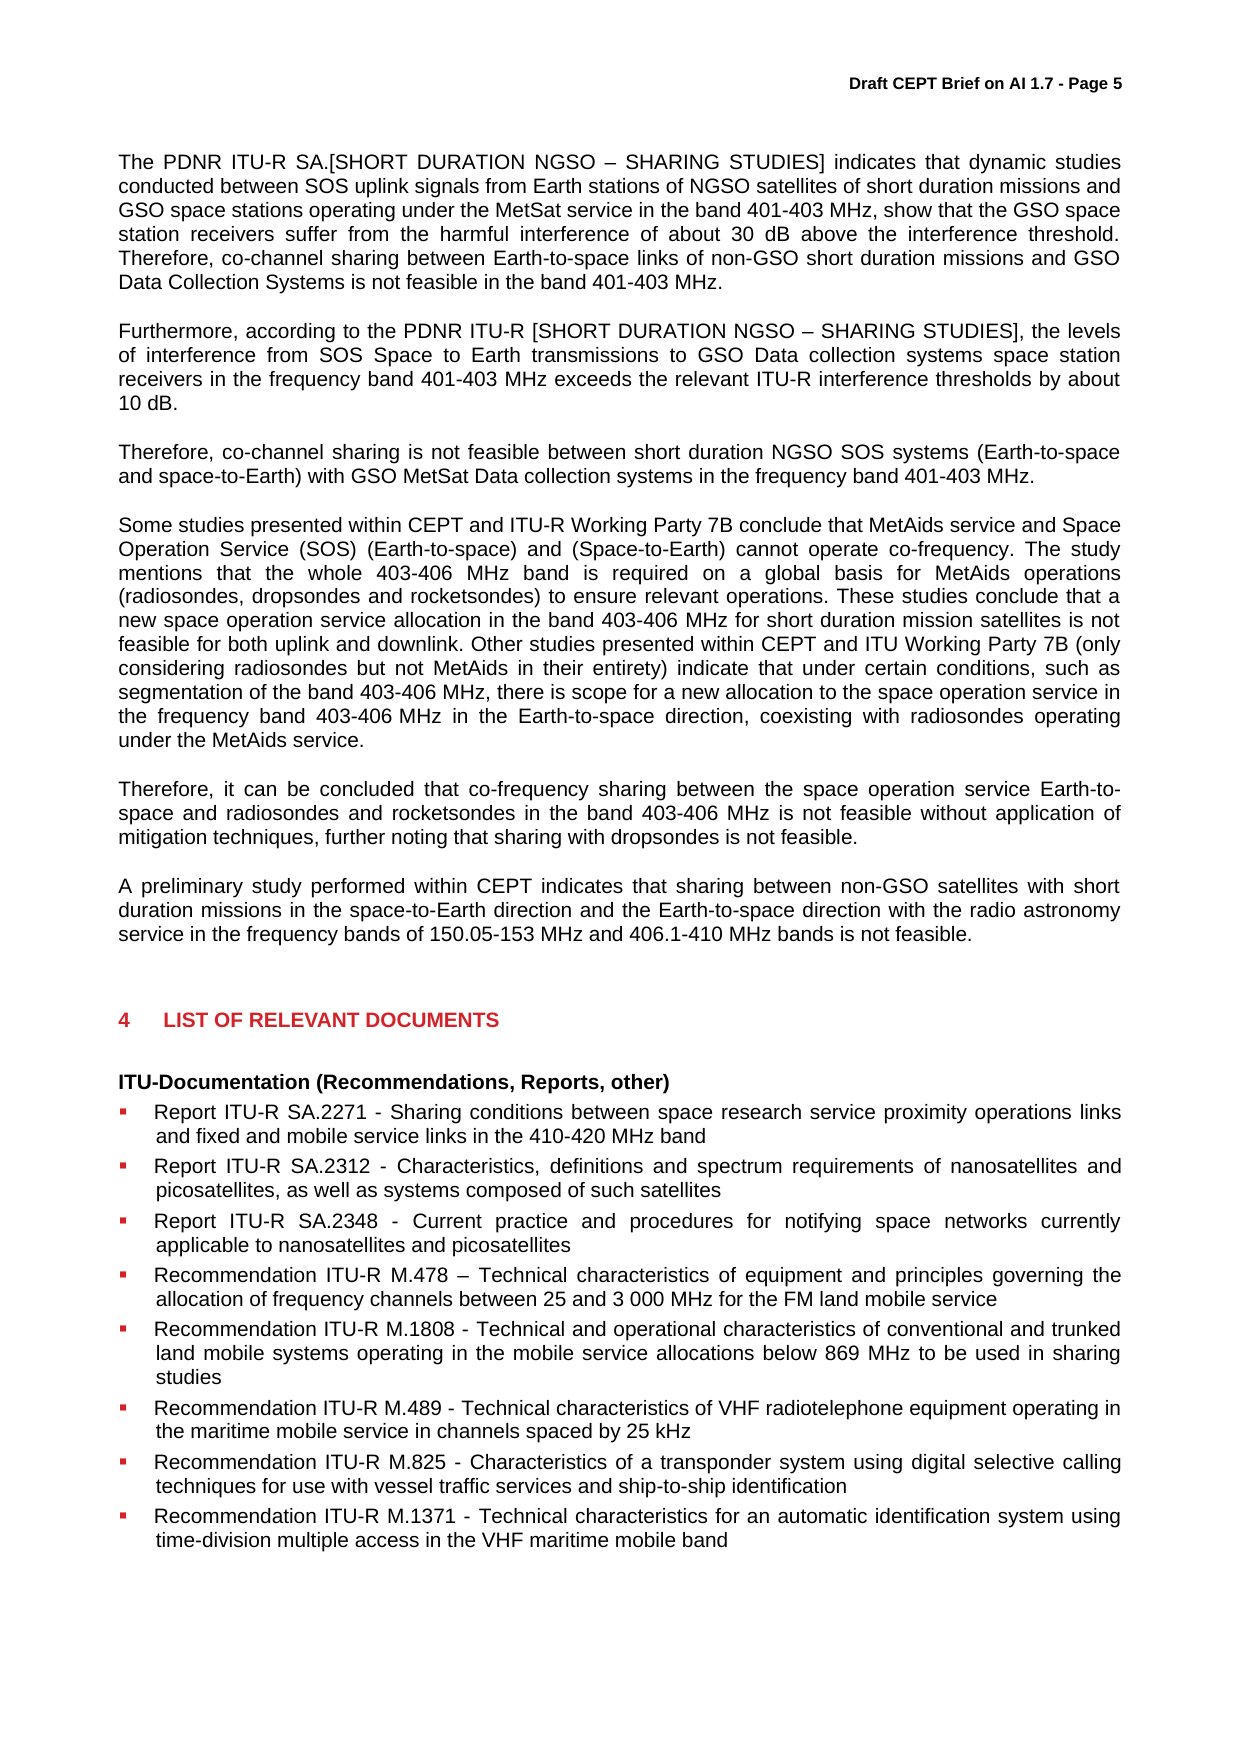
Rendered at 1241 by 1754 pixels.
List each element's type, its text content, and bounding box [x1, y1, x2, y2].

text The PDNR ITU-R SA.[SHORT DURATION NGSO – SHARING STUDIES] indicates that dynamic studies conducted between SOS uplink signals from Earth stations of NGSO satellites of short duration missions and GSO space stations operating under the MetSat service in the band 401-403 MHz, show that the GSO space station receivers suffer from the harmful interference of about 30 dB above the interference threshold. Therefore, co-channel sharing between Earth-to-space links of non-GSO short duration missions and GSO Data Collection Systems is not feasible in the band 401-403 MHz. [118, 150, 1122, 294]
subtitle List of relevant documents [118, 1008, 1122, 1032]
text Some studies presented within CEPT and ITU-R Working Party 7B conclude that MetAids service and Space Operation Service (SOS) (Earth-to-space) and (Space-to-Earth) cannot operate co-frequency. The study mentions that the whole 403-406 MHz band is required on a global basis for MetAids operations (radiosondes, dropsondes and rocketsondes) to ensure relevant operations. These studies conclude that a new space operation service allocation in the band 403-406 MHz for short duration mission satellites is not feasible for both uplink and downlink. Other studies presented within CEPT and ITU Working Party 7B (only considering radiosondes but not MetAids in their entirety) indicate that under certain conditions, such as segmentation of the band 403-406 MHz, there is scope for a new allocation to the space operation service in the frequency band 403-406 MHz in the Earth-to-space direction, coexisting with radiosondes operating under the MetAids service. [118, 512, 1122, 752]
text Report ITU-R SA.2271 - Sharing conditions between space research service proximity operations links and fixed and mobile service links in the 410-420 MHz band [118, 1100, 1122, 1148]
text Therefore, co-channel sharing is not feasible between short duration NGSO SOS systems (Earth-to-space and space-to-Earth) with GSO MetSat Data collection systems in the frequency band 401-403 MHz. [118, 439, 1122, 487]
text Report ITU-R SA.2312 - Characteristics, definitions and spectrum requirements of nanosatellites and picosatellites, as well as systems composed of such satellites [118, 1154, 1122, 1202]
text Therefore, it can be concluded that co-frequency sharing between the space operation service Earth-to-space and radiosondes and rocketsondes in the band 403-406 MHz is not feasible without application of mitigation techniques, further noting that sharing with dropsondes is not feasible. [118, 777, 1122, 849]
text Recommendation ITU-R M.1808 - Technical and operational characteristics of conventional and trunked land mobile systems operating in the mobile service allocations below 869 MHz to be used in sharing studies [118, 1317, 1122, 1389]
text A preliminary study performed within CEPT indicates that sharing between non-GSO satellites with short duration missions in the space-to-Earth direction and the Earth-to-space direction with the radio astronomy service in the frequency bands of 150.05-153 MHz and 406.1-410 MHz bands is not feasible. [118, 874, 1122, 946]
text Recommendation ITU-R M.825 - Characteristics of a transponder system using digital selective calling techniques for use with vessel traffic services and ship-to-ship identification [118, 1449, 1122, 1498]
text ITU-Documentation (Recommendations, Reports, other) [118, 1070, 1122, 1094]
text Recommendation ITU-R M.478 – Technical characteristics of equipment and principles governing the allocation of frequency channels between 25 and 3 000 MHz for the FM land mobile service [118, 1263, 1122, 1311]
text Recommendation ITU-R M.489 - Technical characteristics of VHF radiotelephone equipment operating in the maritime mobile service in channels spaced by 25 kHz [118, 1395, 1122, 1443]
text Recommendation ITU-R M.1371 - Technical characteristics for an automatic identification system using time-division multiple access in the VHF maritime mobile band [118, 1504, 1122, 1552]
text Report ITU-R SA.2348 - Current practice and procedures for notifying space networks currently applicable to nanosatellites and picosatellites [118, 1208, 1122, 1257]
text Furthermore, according to the PDNR ITU-R [SHORT DURATION NGSO – SHARING STUDIES], the levels of interference from SOS Space to Earth transmissions to GSO Data collection systems space station receivers in the frequency band 401-403 MHz exceeds the relevant ITU-R interference thresholds by about 10 dB. [118, 319, 1122, 414]
